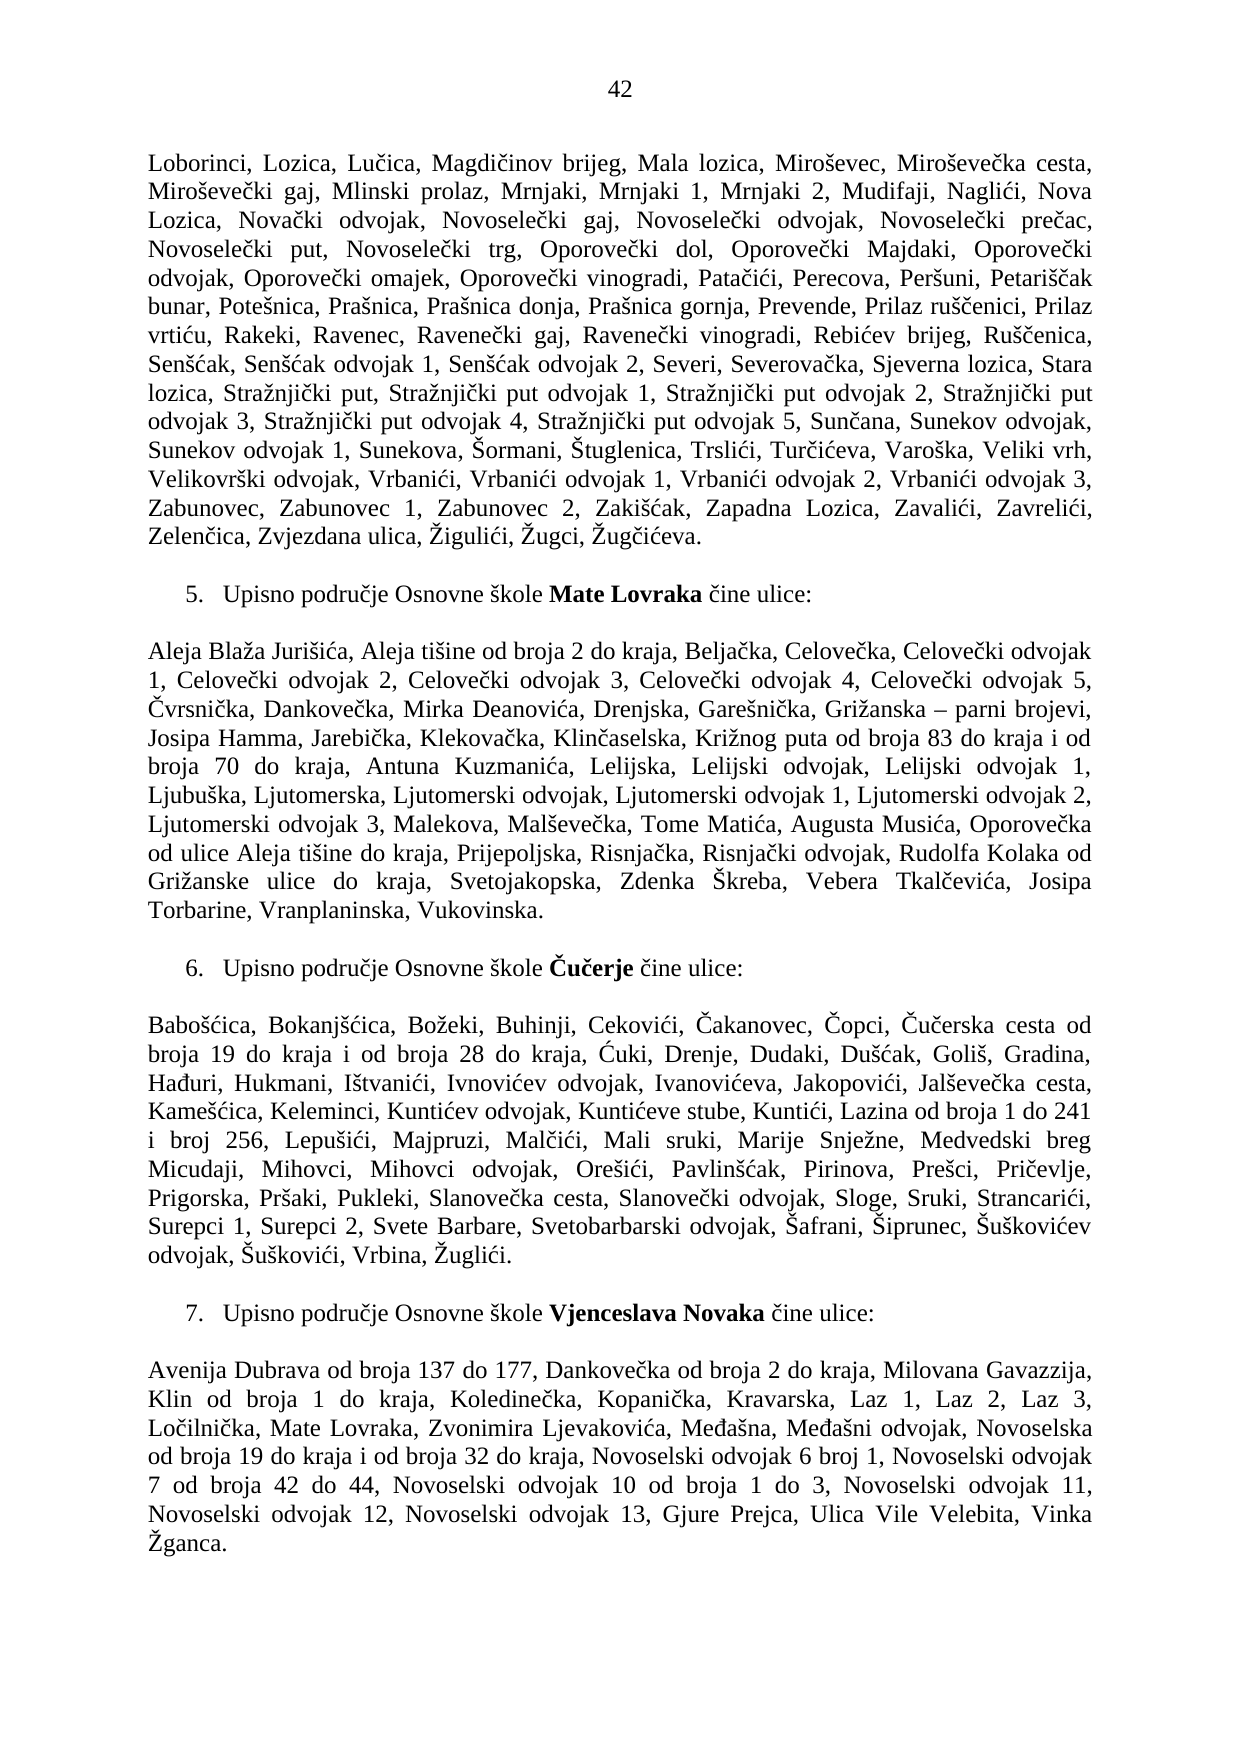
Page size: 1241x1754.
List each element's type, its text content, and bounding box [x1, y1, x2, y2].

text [148, 148, 1093, 550]
list Upisno područje Osnovne škole Mate Lovraka čine ulice: [185, 579, 1093, 608]
text Babošćica, Bokanjšćica, Božeki, Buhinji, Cekovići, Čakanovec, Čopci, Čučerska cesta od broja 19 do kraja i od broja 28 do kraja, Ćuki, Drenje, Dudaki, Dušćak, Goliš, Gradina, Hađuri, Hukmani, Ištvanići, Ivnovićev odvojak, Ivanovićeva, Jakopovići, Jalševečka cesta, Kamešćica, Keleminci, Kuntićev odvojak, Kuntićeve stube, Kuntići, Lazina od broja 1 do 241 i broj 256, Lepušići, Majpruzi, Malčići, Mali sruki, Marije Snježne, Medvedski breg Micudaji, Mihovci, Mihovci odvojak, Orešići, Pavlinšćak, Pirinova, Prešci, Pričevlje, Prigorska, Pršaki, Pukleki, Slanovečka cesta, Slanovečki odvojak, Sloge, Sruki, Strancarići, Surepci 1, Surepci 2, Svete Barbare, Svetobarbarski odvojak, Šafrani, Šiprunec, Šuškovićev odvojak, Šuškovići, Vrbina, Žuglići. [148, 1010, 1093, 1269]
text Aleja Blaža Jurišića, Aleja tišine od broja 2 do kraja, Beljačka, Celovečka, Celovečki odvojak 1, Celovečki odvojak 2, Celovečki odvojak 3, Celovečki odvojak 4, Celovečki odvojak 5, Čvrsnička, Dankovečka, Mirka Deanovića, Drenjska, Garešnička, Grižanska – parni brojevi, Josipa Hamma, Jarebička, Klekovačka, Klinčaselska, Križnog puta od broja 83 do kraja i od broja 70 do kraja, Antuna Kuzmanića, Lelijska, Lelijski odvojak, Lelijski odvojak 1, Ljubuška, Ljutomerska, Ljutomerski odvojak, Ljutomerski odvojak 1, Ljutomerski odvojak 2, Ljutomerski odvojak 3, Malekova, Malševečka, Tome Matića, Augusta Musića, Oporovečka od ulice Aleja tišine do kraja, Prijepoljska, Risnjačka, Risnjački odvojak, Rudolfa Kolaka od Grižanske ulice do kraja, Svetojakopska, Zdenka Škreba, Vebera Tkalčevića, Josipa Torbarine, Vranplaninska, Vukovinska. [148, 636, 1093, 924]
list Upisno područje Osnovne škole Čučerje čine ulice: [185, 953, 1093, 981]
list Upisno područje Osnovne škole Vjenceslava Novaka čine ulice: [185, 1298, 1093, 1326]
text Avenija Dubrava od broja 137 do 177, Dankovečka od broja 2 do kraja, Milovana Gavazzija, Klin od broja 1 do kraja, Koledinečka, Kopanička, Kravarska, Laz 1, Laz 2, Laz 3, Ločilnička, Mate Lovraka, Zvonimira Ljevakovića, Međašna, Međašni odvojak, Novoselska od broja 19 do kraja i od broja 32 do kraja, Novoselski odvojak 6 broj 1, Novoselski odvojak 7 od broja 42 do 44, Novoselski odvojak 10 od broja 1 do 3, Novoselski odvojak 11, Novoselski odvojak 12, Novoselski odvojak 13, Gjure Prejca, Ulica Vile Velebita, Vinka Žganca. [148, 1355, 1093, 1556]
